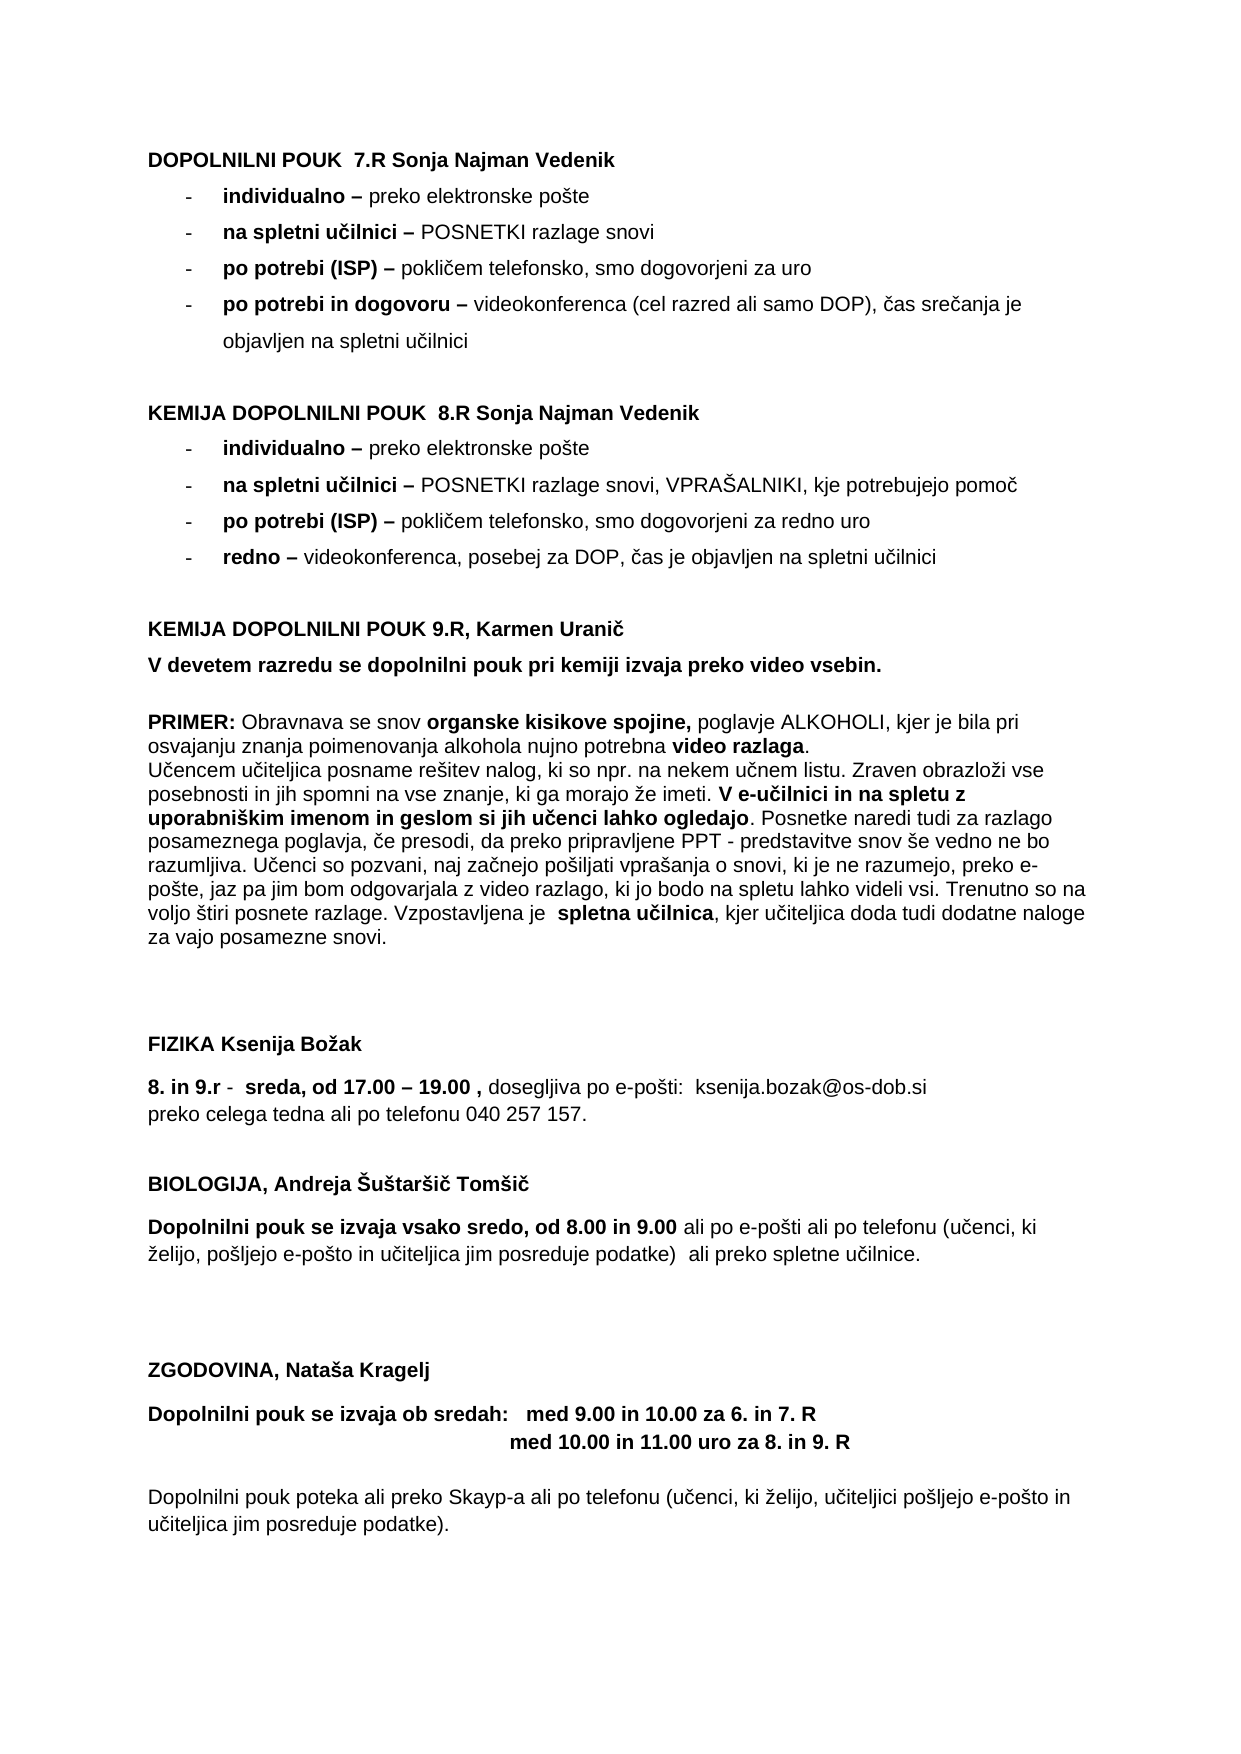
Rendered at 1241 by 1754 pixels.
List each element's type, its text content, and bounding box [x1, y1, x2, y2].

text KEMIJA DOPOLNILNI POUK 9.R, Karmen Uranič [148, 617, 1093, 641]
list na spletni učilnici – POSNETKI razlage snovi, VPRAŠALNIKI, kje potrebujejo pomoč [185, 472, 1093, 497]
text V devetem razredu se dopolnilni pouk pri kemiji izvaja preko video vsebin. [148, 653, 1093, 707]
list individualno – preko elektronske pošte [185, 436, 1093, 460]
text Dopolnilni pouk se izvaja ob sredah: med 9.00 in 10.00 za 6. in 7. R [148, 1402, 1093, 1426]
text DOPOLNILNI POUK 7.R Sonja Najman Vedenik [148, 148, 1093, 172]
text 8. in 9.r - sreda, od 17.00 – 19.00 , dosegljiva po e-pošti: ksenija.bozak@os-dob.si [148, 1075, 1093, 1099]
text Dopolnilni pouk se izvaja vsako sredo, od 8.00 in 9.00 ali po e-pošti ali po telefonu (učenci, ki želijo, pošljejo e-pošto in učiteljica jim posreduje podatke) ali preko spletne učilnice. [148, 1215, 1093, 1266]
list po potrebi (ISP) – pokličem telefonsko, smo dogovorjeni za redno uro [185, 509, 1093, 533]
text BIOLOGIJA, Andreja Šuštaršič Tomšič [148, 1172, 1093, 1196]
text preko celega tedna ali po telefonu 040 257 157. [148, 1102, 1093, 1126]
text PRIMER: Obravnava se snov organske kisikove spojine, poglavje ALKOHOLI, kjer je bila pri osvajanju znanja poimenovanja alkohola nujno potrebna video razlaga. [148, 709, 1093, 757]
list po potrebi in dogovoru – videokonferenca (cel razred ali samo DOP), čas srečanja je objavljen na spletni učilnici [185, 292, 1093, 352]
list po potrebi (ISP) – pokličem telefonsko, smo dogovorjeni za uro [185, 256, 1093, 280]
list individualno – preko elektronske pošte [185, 183, 1093, 208]
list na spletni učilnici – POSNETKI razlage snovi [185, 220, 1093, 244]
text med 10.00 in 11.00 uro za 8. in 9. R [148, 1430, 1093, 1454]
text FIZIKA Ksenija Božak [148, 1032, 1093, 1056]
list redno – videokonferenca, posebej za DOP, čas je objavljen na spletni učilnici [185, 545, 1093, 569]
text ZGODOVINA, Nataša Kragelj [148, 1358, 1093, 1382]
text KEMIJA DOPOLNILNI POUK 8.R Sonja Najman Vedenik [148, 400, 1093, 424]
text Učencem učiteljica posname rešitev nalog, ki so npr. na nekem učnem listu. Zraven obrazloži vse posebnosti in jih spomni na vse znanje, ki ga morajo že imeti. V e-učilnici in na spletu z uporabniškim imenom in geslom si jih učenci lahko ogledajo. Posnetke naredi tudi za razlago posameznega poglavja, če presodi, da preko pripravljene PPT - predstavitve snov še vedno ne bo razumljiva. Učenci so pozvani, naj začnejo pošiljati vprašanja o snovi, ki je ne razumejo, preko e-pošte, jaz pa jim bom odgovarjala z video razlago, ki jo bodo na spletu lahko videli vsi. Trenutno so na voljo štiri posnete razlage. Vzpostavljena je spletna učilnica, kjer učiteljica doda tudi dodatne naloge za vajo posamezne snovi. [148, 757, 1093, 949]
text Dopolnilni pouk poteka ali preko Skayp-a ali po telefonu (učenci, ki želijo, učiteljici pošljejo e-pošto in učiteljica jim posreduje podatke). [148, 1485, 1093, 1536]
